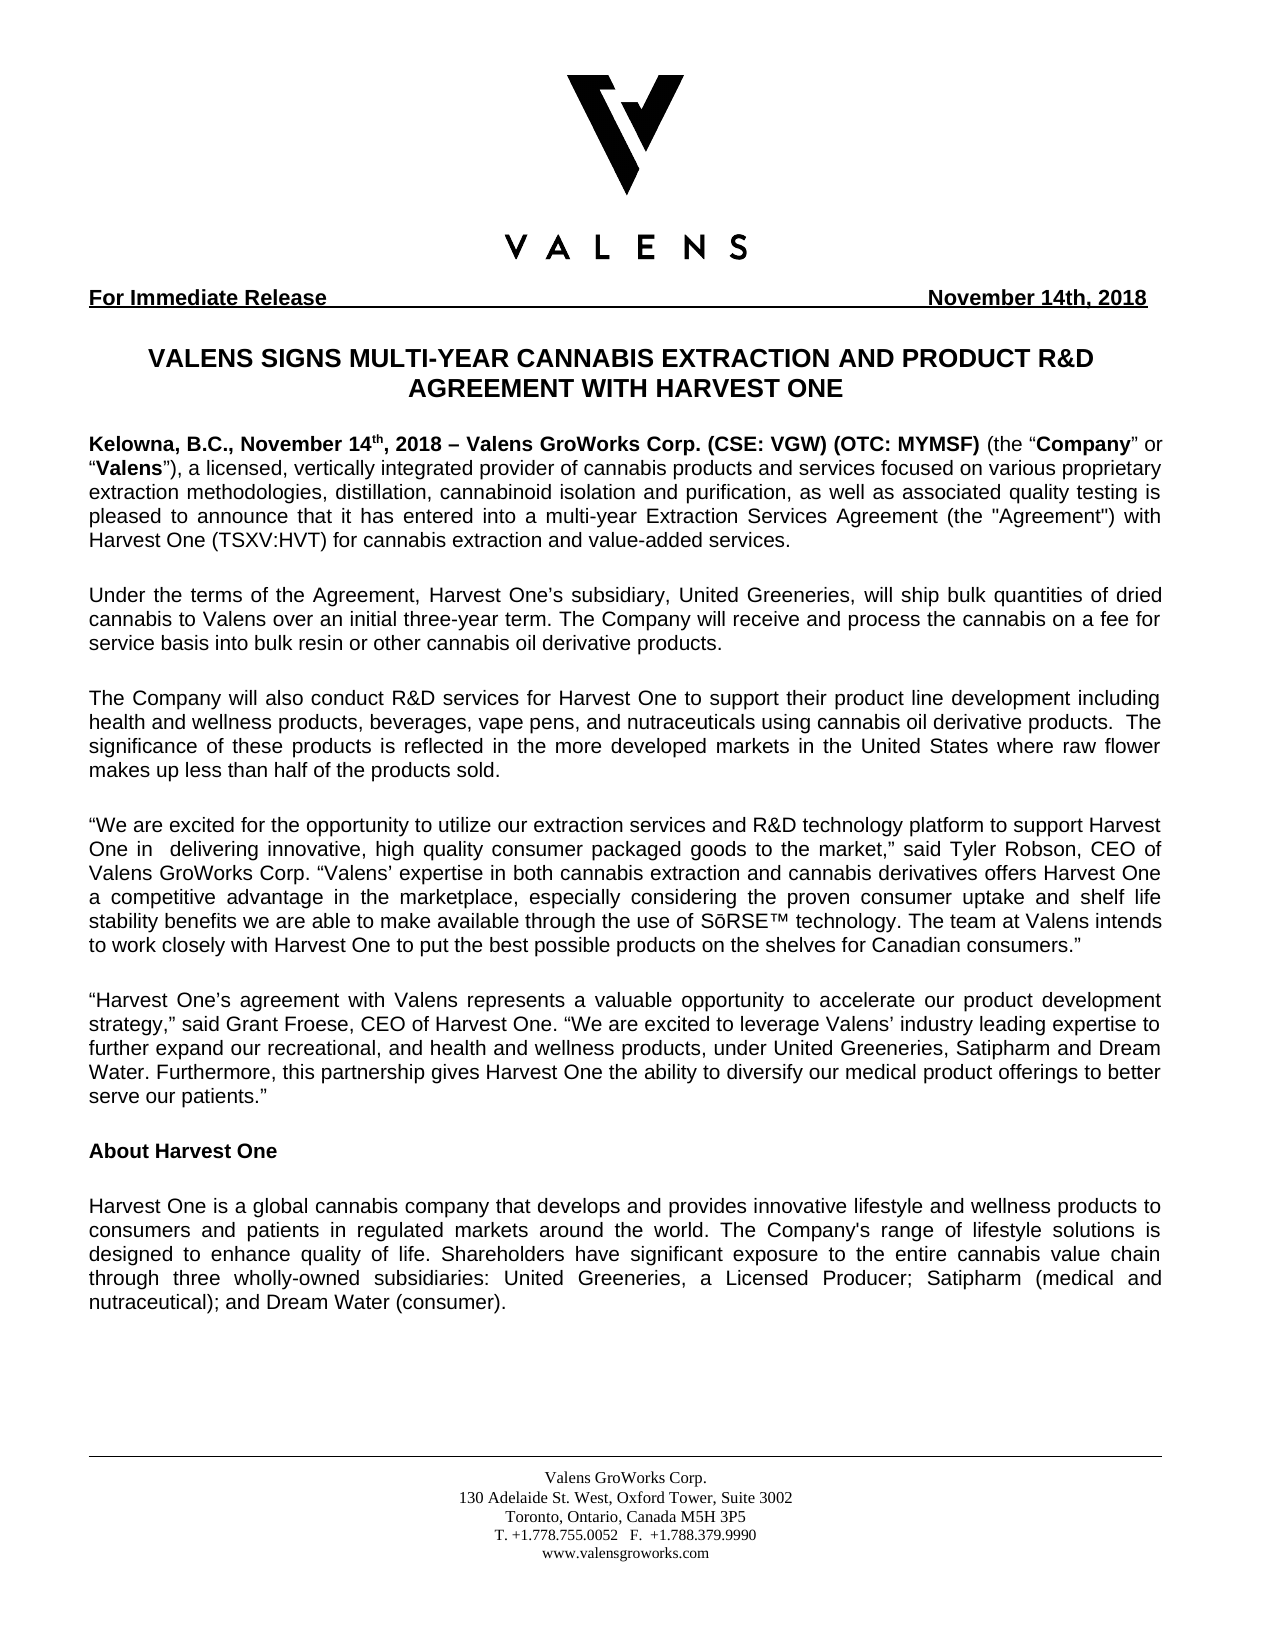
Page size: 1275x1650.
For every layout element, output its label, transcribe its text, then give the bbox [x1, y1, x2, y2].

text “Harvest One’s agreement with Valens represents a valuable opportunity to accelerate our product development strategy,” said Grant Froese, CEO of Harvest One. “We are excited to leverage Valens’ industry leading expertise to further expand our recreational, and health and wellness products, under United Greeneries, Satipharm and Dream Water. Furthermore, this partnership gives Harvest One the ability to diversify our medical product offerings to better serve our patients.” [89, 988, 1162, 1108]
text Harvest One is a global cannabis company that develops and provides innovative lifestyle and wellness products to consumers and patients in regulated markets around the world. The Company's range of lifestyle solutions is designed to enhance quality of life. Shareholders have significant exposure to the entire cannabis value chain through three wholly-owned subsidiaries: United Greeneries, a Licensed Producer; Satipharm (medical and nutraceutical); and Dream Water (consumer). [89, 1194, 1162, 1314]
text Under the terms of the Agreement, Harvest One’s subsidiary, United Greeneries, will ship bulk quantities of dried cannabis to Valens over an initial three-year term. The Company will receive and process the cannabis on a fee for service basis into bulk resin or other cannabis oil derivative products. [89, 583, 1162, 655]
text For Immediate Release November 14th, 2018 [89, 284, 1162, 310]
text Kelowna, B.C., November 14th, 2018 – Valens GroWorks Corp. (CSE: VGW) (OTC: MYMSF) (the “Company” or “Valens”), a licensed, vertically integrated provider of cannabis products and services focused on various proprietary extraction methodologies, distillation, cannabinoid isolation and purification, as well as associated quality testing is pleased to announce that it has entered into a multi-year Extraction Services Agreement (the "Agreement") with Harvest One (TSXV:HVT) for cannabis extraction and value-added services. [89, 432, 1162, 552]
text The Company will also conduct R&D services for Harvest One to support their product line development including health and wellness products, beverages, vape pens, and nutraceuticals using cannabis oil derivative products. The significance of these products is reflected in the more developed markets in the United States where raw flower makes up less than half of the products sold. [89, 686, 1162, 782]
text “We are excited for the opportunity to utilize our extraction services and R&D technology platform to support Harvest One in delivering innovative, high quality consumer packaged goods to the market,” said Tyler Robson, CEO of Valens GroWorks Corp. “Valens’ expertise in both cannabis extraction and cannabis derivatives offers Harvest One a competitive advantage in the marketplace, especially considering the proven consumer uptake and shelf life stability benefits we are able to make available through the use of SōRSE™ technology. The team at Valens intends to work closely with Harvest One to put the best possible products on the shelves for Canadian consumers.” [89, 813, 1162, 957]
text VALENS SIGNS MULTI-YEAR CANNABIS EXTRACTION AND PRODUCT R&D AGREEMENT WITH HARVEST ONE [79, 343, 1162, 403]
text About Harvest One [89, 1139, 1162, 1163]
picture [504, 75, 747, 260]
